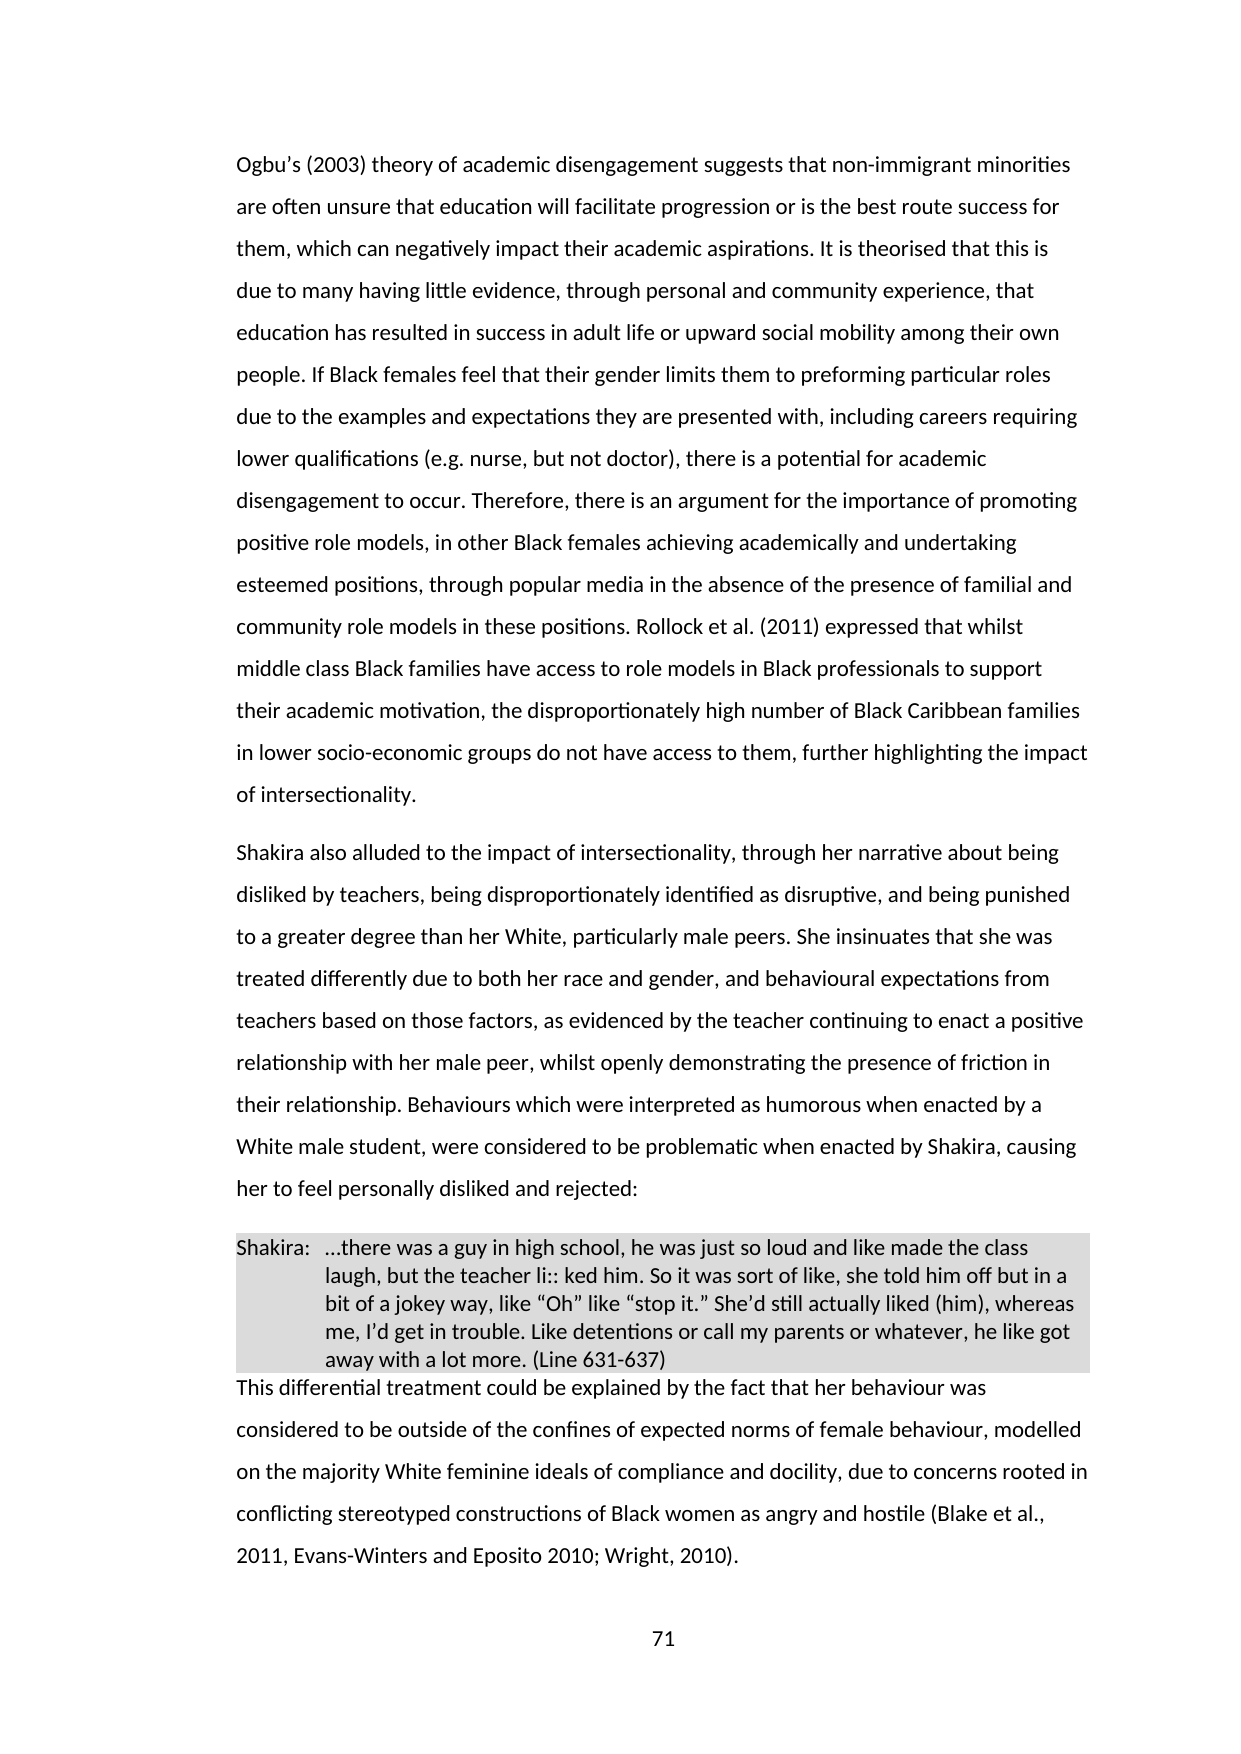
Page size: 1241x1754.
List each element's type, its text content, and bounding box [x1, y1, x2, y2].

text This differential treatment could be explained by the fact that her behaviour was considered to be outside of the confines of expected norms of female behaviour, modelled on the majority White feminine ideals of compliance and docility, due to concerns rooted in conflicting stereotyped constructions of Black women as angry and hostile (Blake et al., 2011, Evans-Winters and Eposito 2010; Wright, 2010). [236, 1373, 1090, 1569]
text Ogbu’s (2003) theory of academic disengagement suggests that non-immigrant minorities are often unsure that education will facilitate progression or is the best route success for them, which can negatively impact their academic aspirations. It is theorised that this is due to many having little evidence, through personal and community experience, that education has resulted in success in adult life or upward social mobility among their own people. If Black females feel that their gender limits them to preforming particular roles due to the examples and expectations they are presented with, including careers requiring lower qualifications (e.g. nurse, but not doctor), there is a potential for academic disengagement to occur. Therefore, there is an argument for the importance of promoting positive role models, in other Black females achieving academically and undertaking esteemed positions, through popular media in the absence of the presence of familial and community role models in these positions. Rollock et al. (2011) expressed that whilst middle class Black families have access to role models in Black professionals to support their academic motivation, the disproportionately high number of Black Caribbean families in lower socio-economic groups do not have access to them, further highlighting the impact of intersectionality. [236, 150, 1090, 808]
text Shakira also alluded to the impact of intersectionality, through her narrative about being disliked by teachers, being disproportionately identified as disruptive, and being punished to a greater degree than her White, particularly male peers. She insinuates that she was treated differently due to both her race and gender, and behavioural expectations from teachers based on those factors, as evidenced by the teacher continuing to enact a positive relationship with her male peer, whilst openly demonstrating the presence of friction in their relationship. Behaviours which were interpreted as humorous when enacted by a White male student, were considered to be problematic when enacted by Shakira, causing her to feel personally disliked and rejected: [236, 838, 1090, 1202]
text Shakira: …there was a guy in high school, he was just so loud and like made the class laugh, but the teacher li:: ked him. So it was sort of like, she told him off but in a bit of a jokey way, like “Oh” like “stop it.” She’d still actually liked (him), whereas me, I’d get in trouble. Like detentions or call my parents or whatever, he like got away with a lot more. (Line 631-637) [236, 1233, 1090, 1373]
